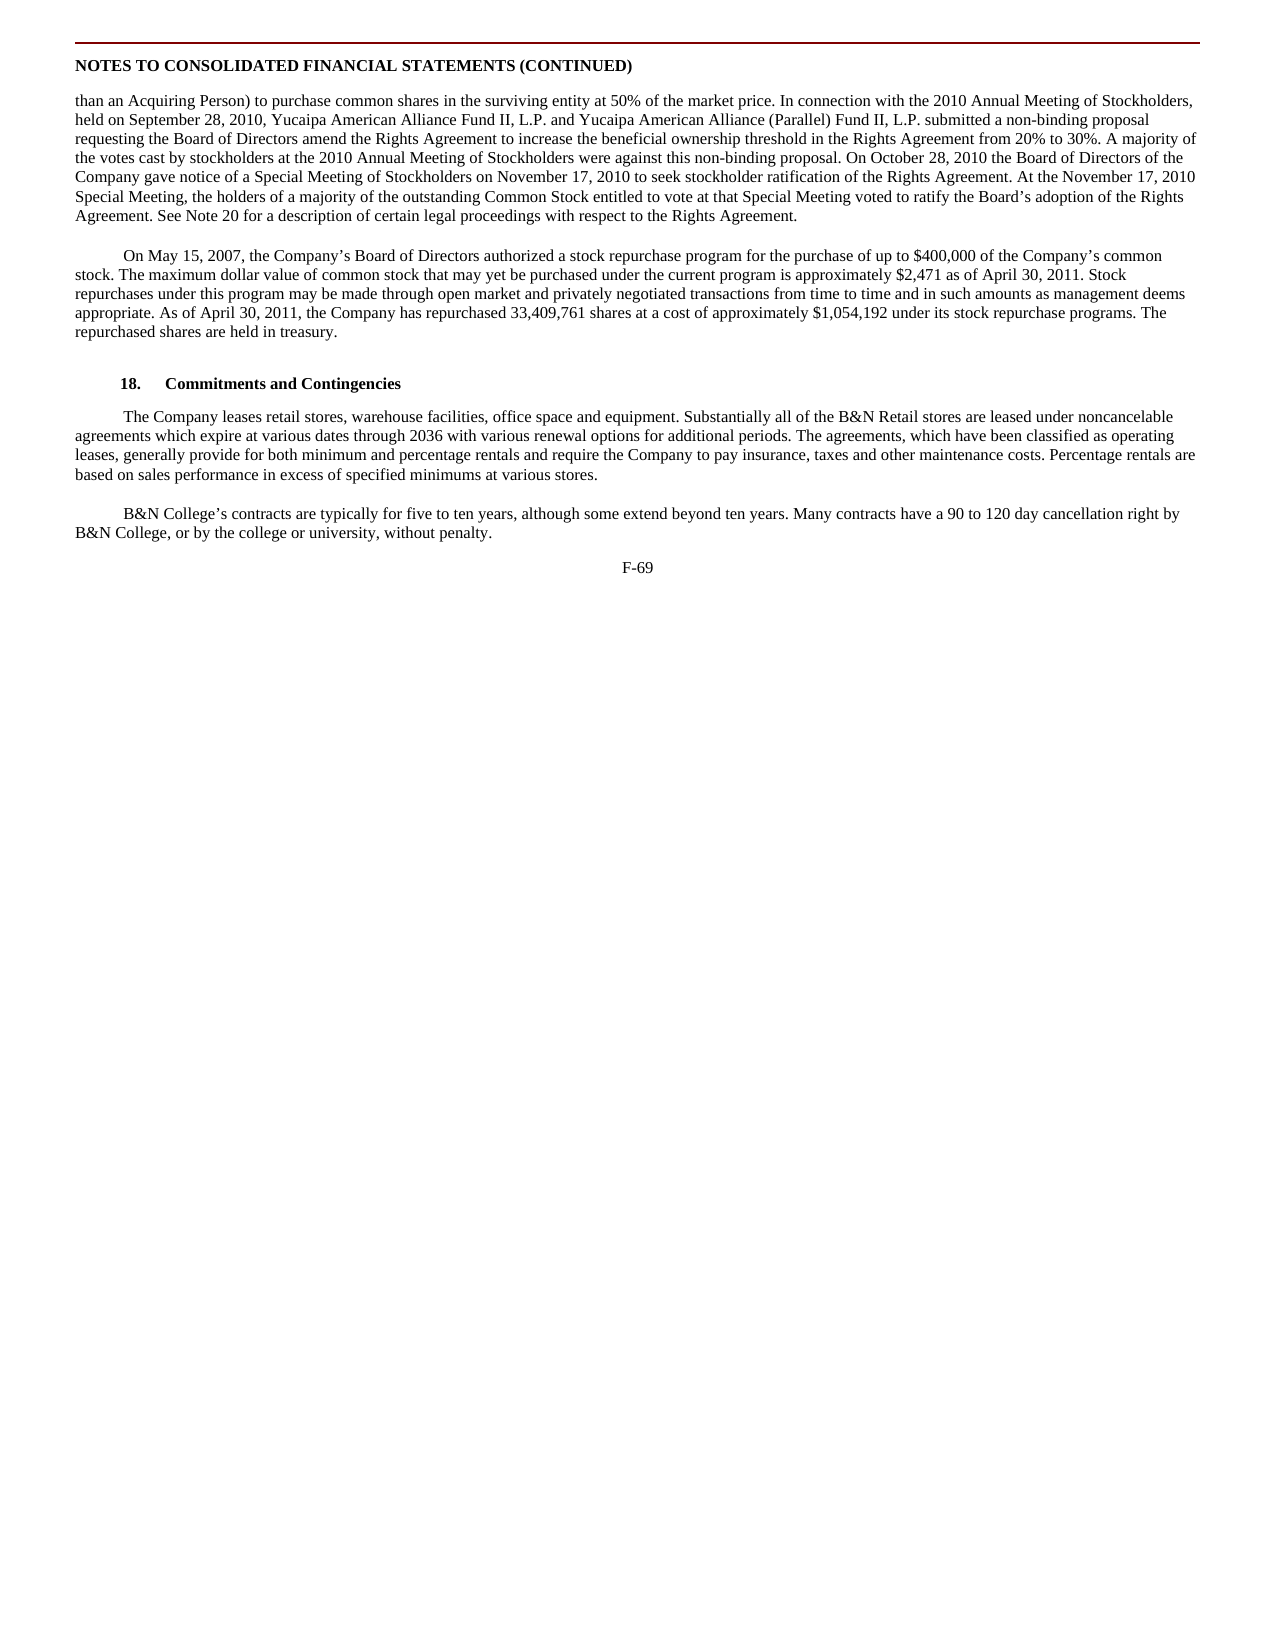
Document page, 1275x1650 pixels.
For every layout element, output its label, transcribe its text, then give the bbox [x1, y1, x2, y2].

text NOTES TO CONSOLIDATED FINANCIAL STATEMENTS (CONTINUED) [75, 56, 1200, 75]
text The Company leases retail stores, warehouse facilities, office space and equipment. Substantially all of the B&N Retail stores are leased under noncancelable agreements which expire at various dates through 2036 with various renewal options for additional periods. The agreements, which have been classified as operating leases, generally provide for both minimum and percentage rentals and require the Company to pay insurance, taxes and other maintenance costs. Percentage rentals are based on sales performance in excess of specified minimums at various stores. [75, 407, 1200, 483]
text F-69 [75, 558, 1200, 577]
text On May 15, 2007, the Company’s Board of Directors authorized a stock repurchase program for the purchase of up to $400,000 of the Company’s common stock. The maximum dollar value of common stock that may yet be purchased under the current program is approximately $2,471 as of April 30, 2011. Stock repurchases under this program may be made through open market and privately negotiated transactions from time to time and in such amounts as management deems appropriate. As of April 30, 2011, the Company has repurchased 33,409,761 shares at a cost of approximately $1,054,192 under its stock repurchase programs. The repurchased shares are held in treasury. [75, 245, 1200, 341]
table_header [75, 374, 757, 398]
text B&N College’s contracts are typically for five to ten years, although some extend beyond ten years. Many contracts have a 90 to 120 day cancellation right by B&N College, or by the college or university, without penalty. [75, 504, 1200, 542]
text than an Acquiring Person) to purchase common shares in the surviving entity at 50% of the market price. In connection with the 2010 Annual Meeting of Stockholders, held on September 28, 2010, Yucaipa American Alliance Fund II, L.P. and Yucaipa American Alliance (Parallel) Fund II, L.P. submitted a non-binding proposal requesting the Board of Directors amend the Rights Agreement to increase the beneficial ownership threshold in the Rights Agreement from 20% to 30%. A majority of the votes cast by stockholders at the 2010 Annual Meeting of Stockholders were against this non-binding proposal. On October 28, 2010 the Board of Directors of the Company gave notice of a Special Meeting of Stockholders on November 17, 2010 to seek stockholder ratification of the Rights Agreement. At the November 17, 2010 Special Meeting, the holders of a majority of the outstanding Common Stock entitled to vote at that Special Meeting voted to ratify the Board’s adoption of the Rights Agreement. See Note 20 for a description of certain legal proceedings with respect to the Rights Agreement. [75, 91, 1200, 225]
